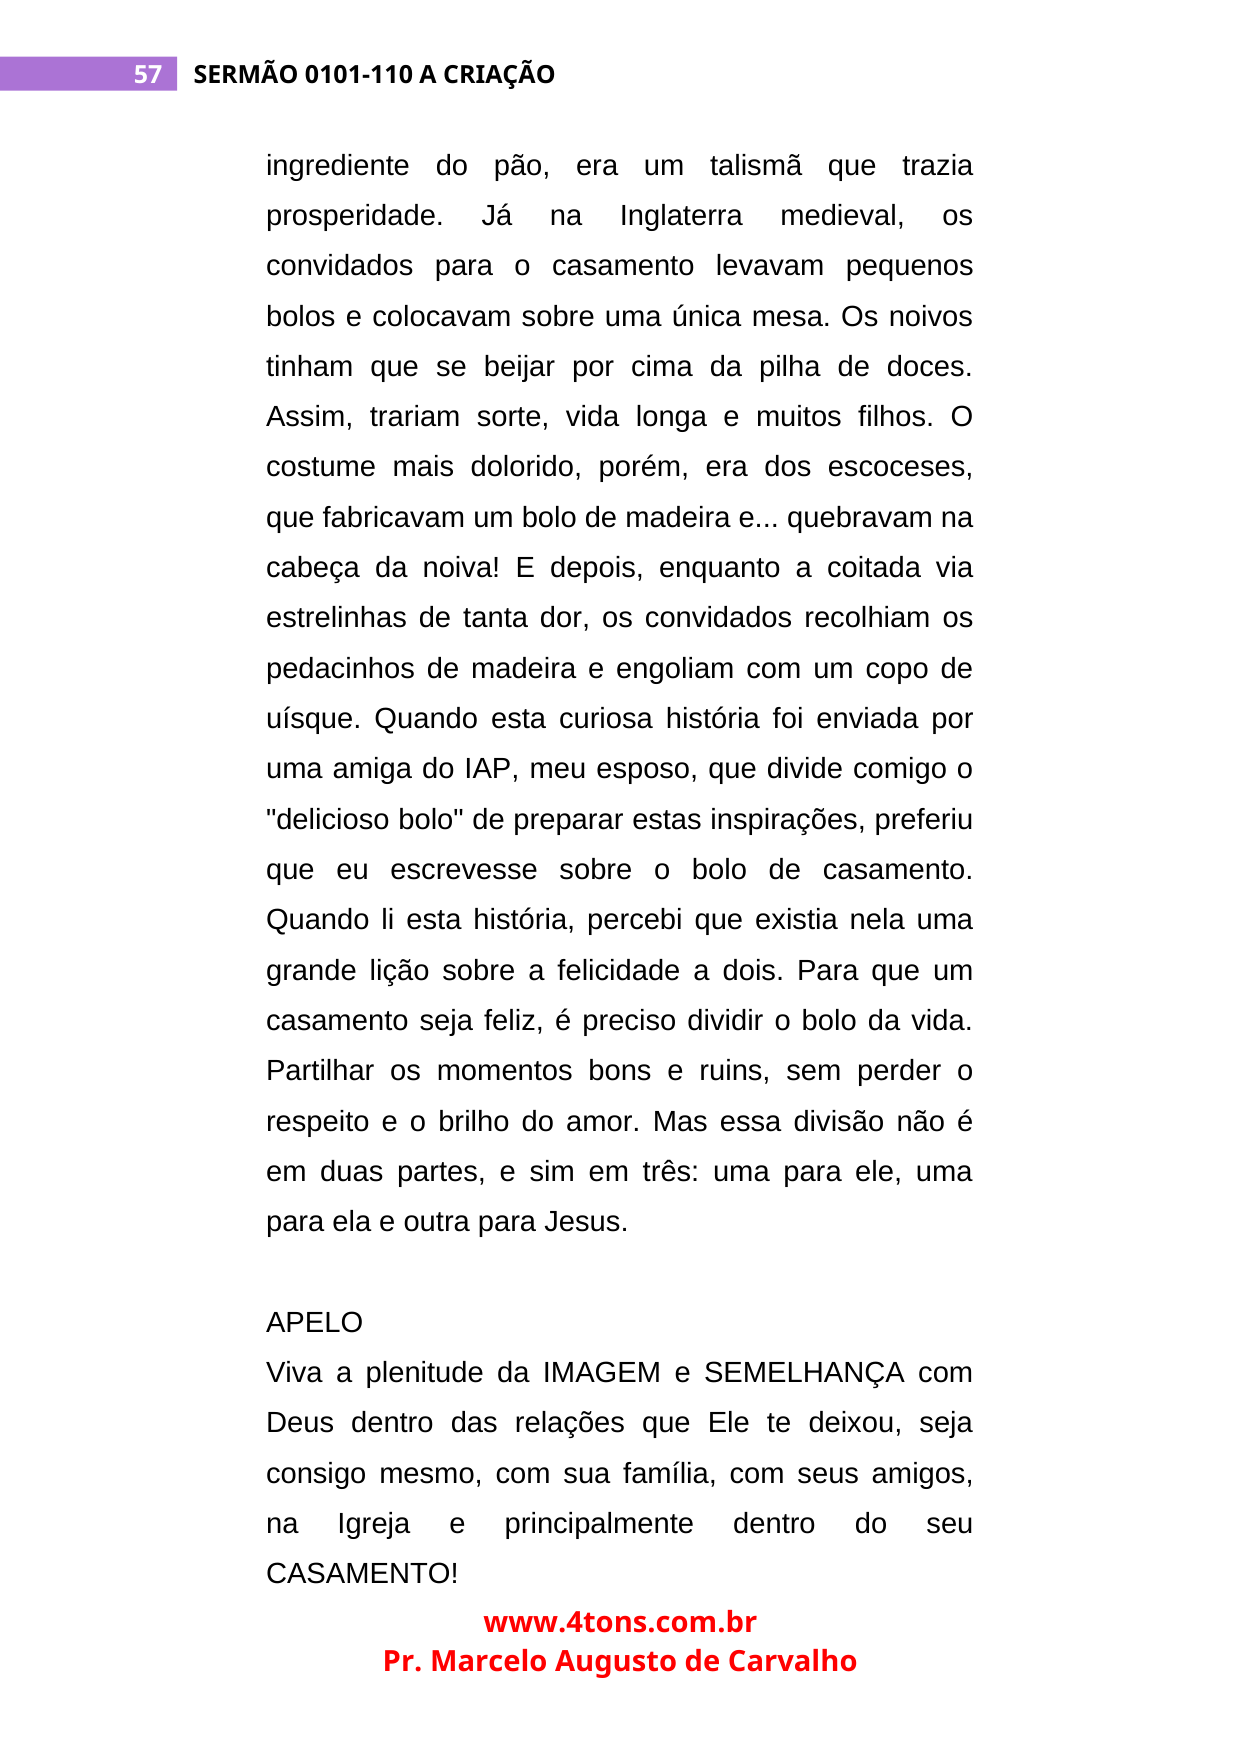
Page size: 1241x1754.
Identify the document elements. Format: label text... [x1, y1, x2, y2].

text Viva a plenitude da IMAGEM e SEMELHANÇA com Deus dentro das relações que Ele te deixou, seja consigo mesmo, com sua família, com seus amigos, na Igreja e principalmente dentro do seu CASAMENTO! [266, 1355, 974, 1590]
text APELO [266, 1305, 974, 1338]
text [266, 148, 974, 1238]
